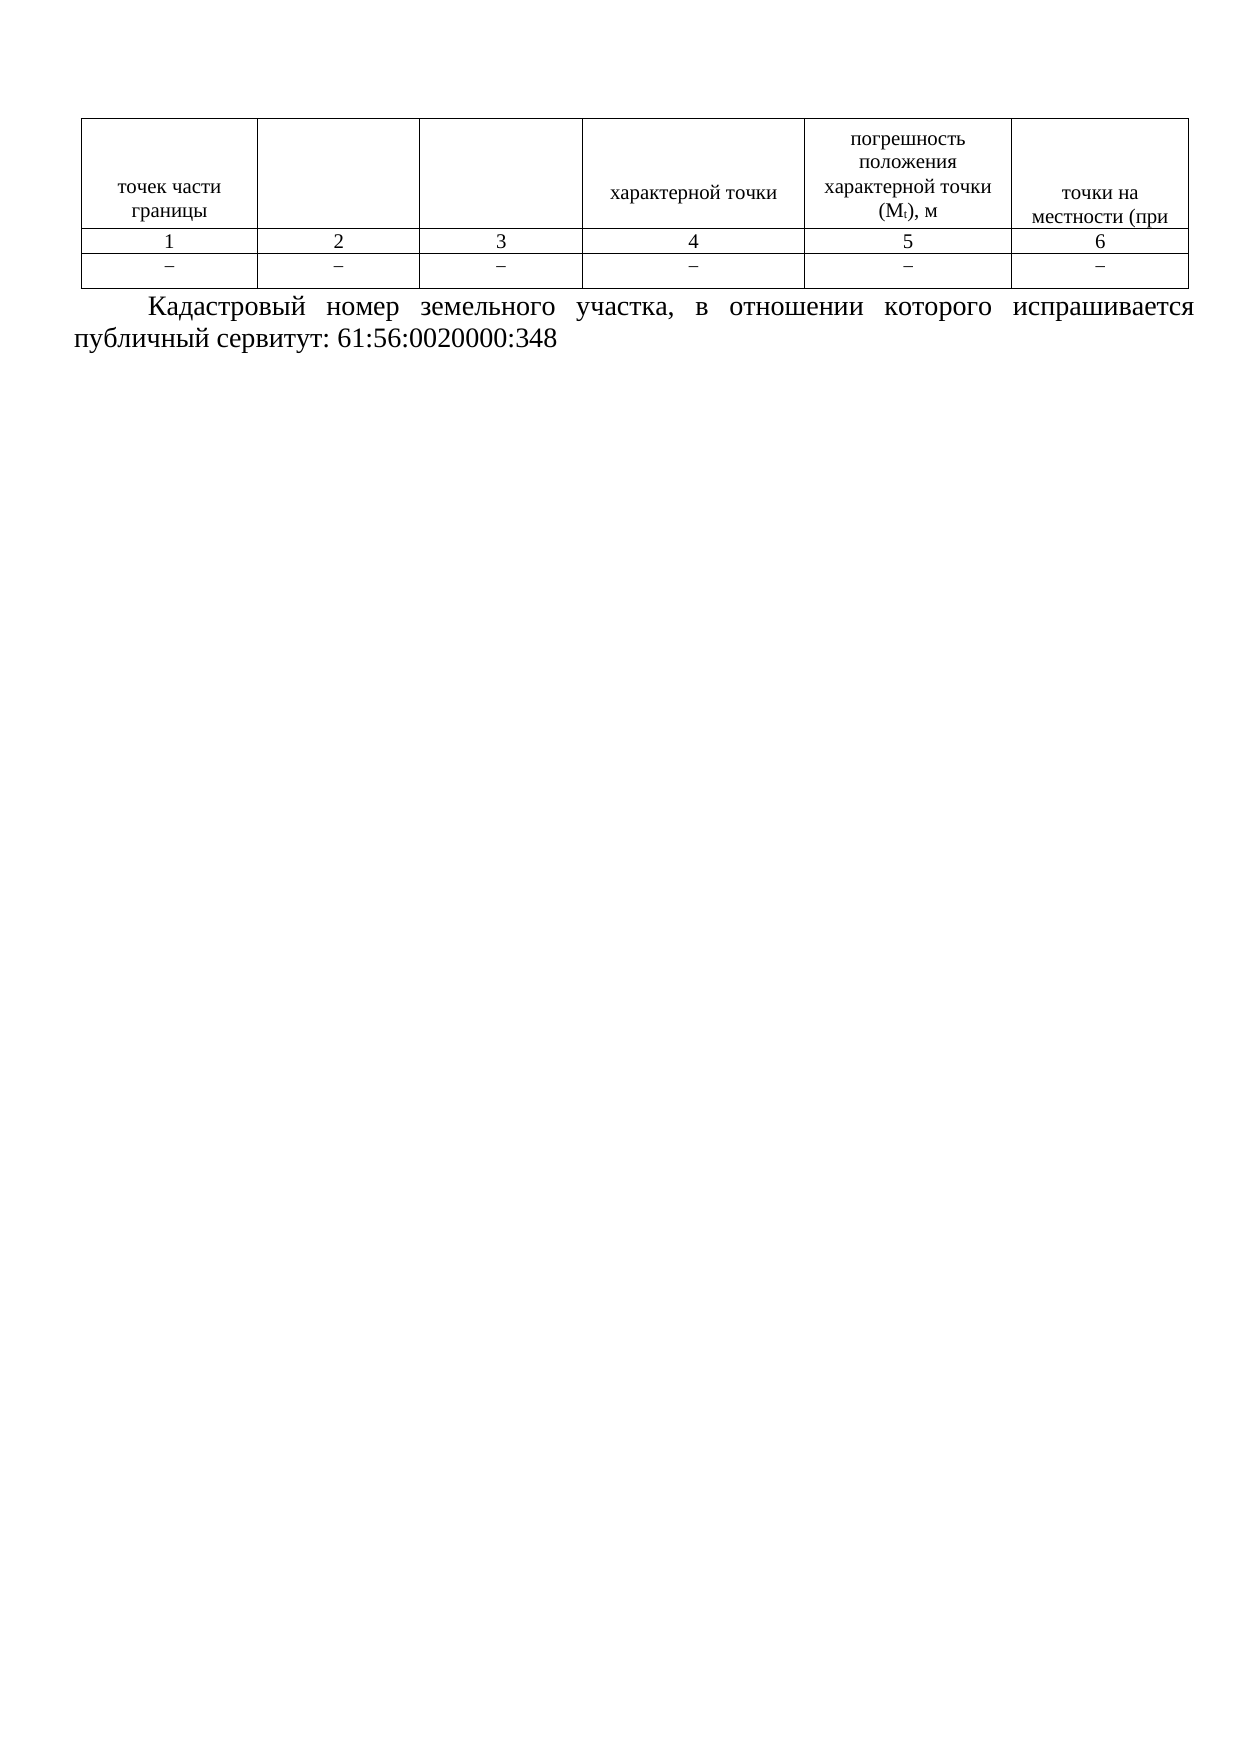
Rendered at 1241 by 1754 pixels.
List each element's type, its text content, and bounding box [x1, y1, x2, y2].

text Кадастровый номер земельного участка, в отношении которого испрашивается публичный сервитут: 61:56:0020000:348 [74, 289, 1196, 354]
table_cell – [420, 254, 582, 288]
table_cell 3 [420, 229, 582, 253]
table_cell 4 [583, 229, 804, 253]
table_cell 6 [1012, 229, 1188, 253]
table_cell 2 [258, 229, 419, 253]
table_cell – [583, 254, 804, 288]
table_cell Х [258, 119, 419, 228]
table_cell – [805, 254, 1011, 288]
table_cell Y [420, 119, 582, 228]
table_cell – [82, 254, 257, 288]
table_cell – [1012, 254, 1188, 288]
table_cell – [258, 254, 419, 288]
table_cell 1 [82, 229, 257, 253]
table_cell 5 [805, 229, 1011, 253]
